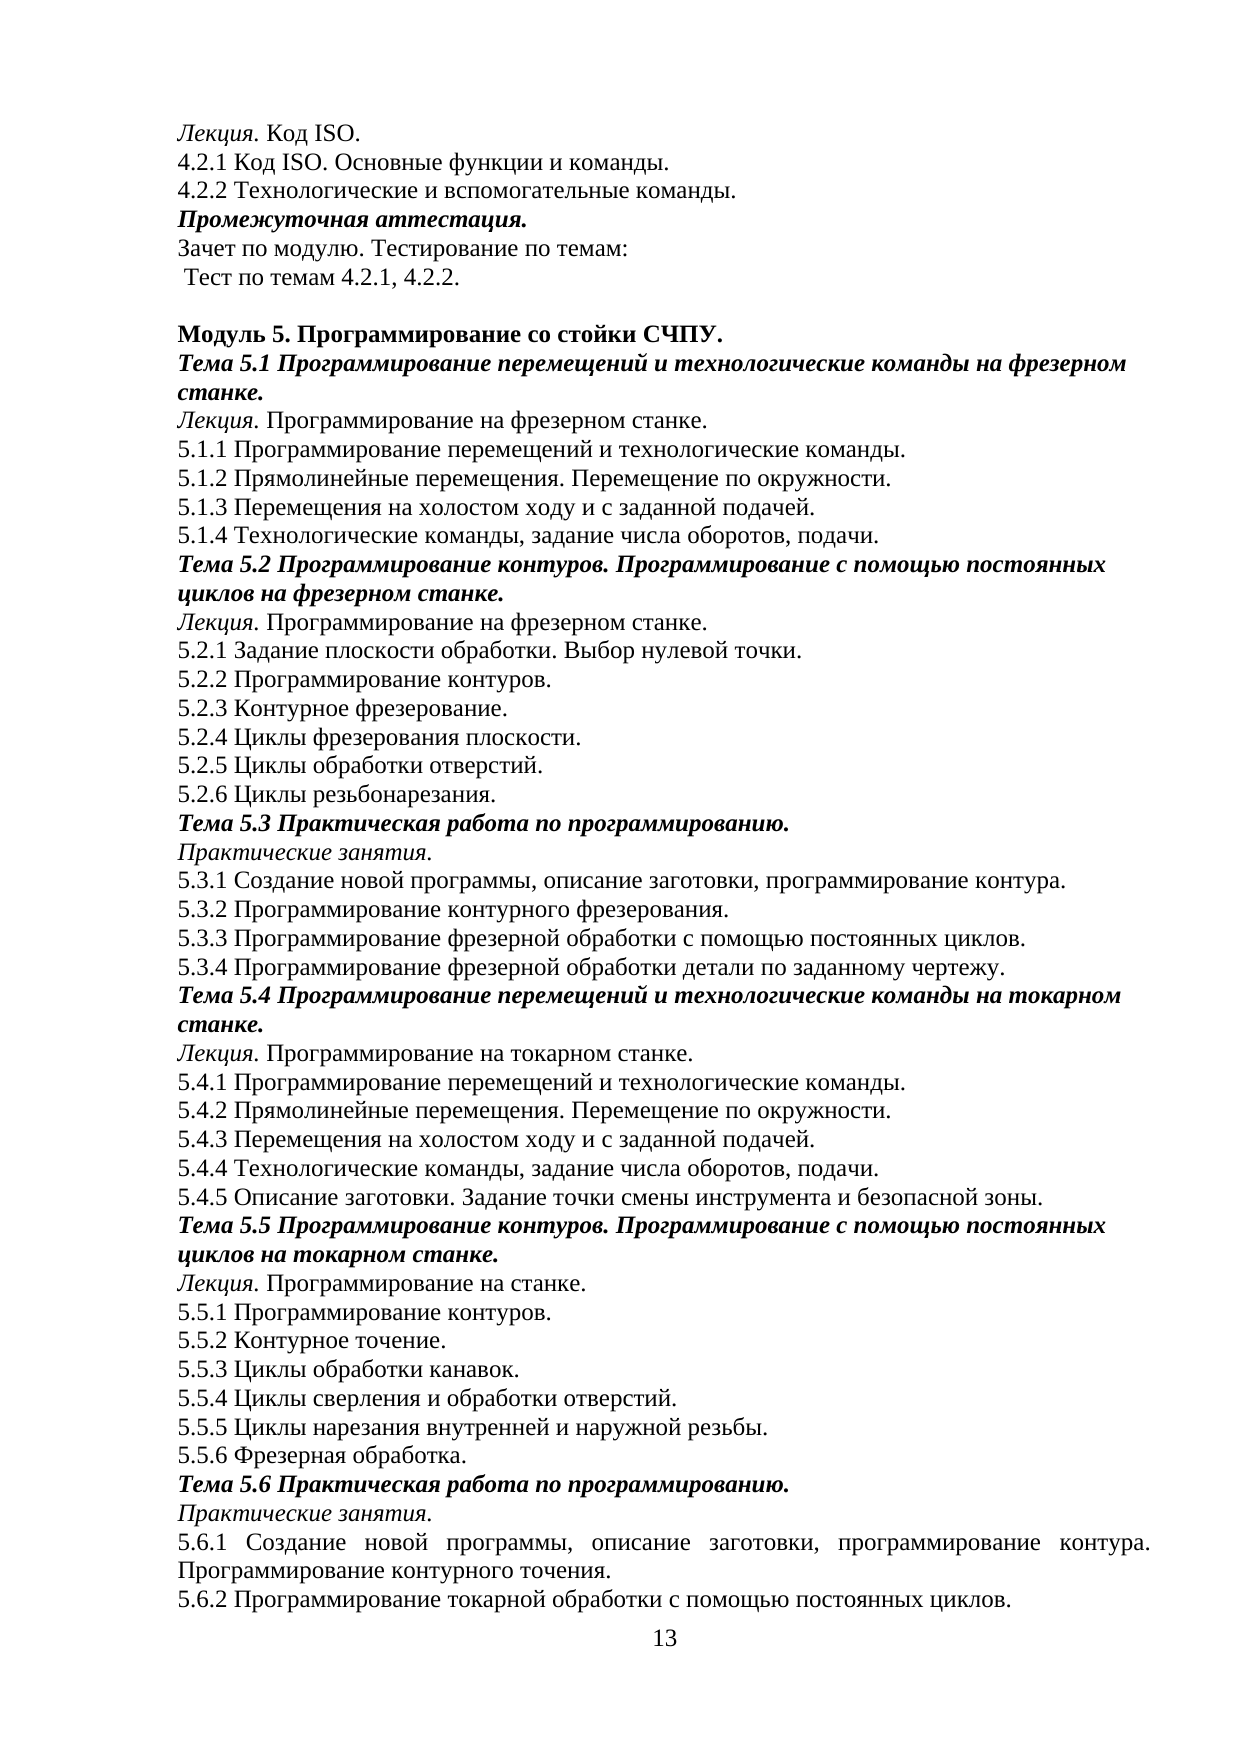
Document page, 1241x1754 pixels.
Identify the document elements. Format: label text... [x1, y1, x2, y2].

text Практические занятия. [177, 837, 1152, 866]
text Зачет по модулю. Тестирование по темам: [177, 233, 1152, 262]
text 5.3.3 Программирование фрезерной обработки с помощью постоянных циклов. [177, 923, 1152, 952]
text Тема 5.1 Программирование перемещений и технологические команды на фрезерном станке. [177, 348, 1152, 406]
text 5.6.2 Программирование токарной обработки с помощью постоянных циклов. [177, 1584, 1152, 1613]
text 5.4.1 Программирование перемещений и технологические команды. [177, 1067, 1152, 1096]
text 5.4.4 Технологические команды, задание числа оборотов, подачи. [177, 1153, 1152, 1182]
text 5.3.1 Создание новой программы, описание заготовки, программирование контура. [177, 866, 1152, 894]
text 5.3.2 Программирование контурного фрезерования. [177, 894, 1152, 923]
text 5.5.4 Циклы сверления и обработки отверстий. [177, 1383, 1152, 1412]
text Лекция. Программирование на токарном станке. [177, 1038, 1152, 1067]
text 5.1.2 Прямолинейные перемещения. Перемещение по окружности. [177, 463, 1152, 492]
text Лекция. Программирование на фрезерном станке. [177, 607, 1152, 636]
text 5.5.6 Фрезерная обработка. [177, 1441, 1152, 1469]
text 4.2.2 Технологические и вспомогательные команды. [177, 176, 1152, 204]
text 5.1.1 Программирование перемещений и технологические команды. [177, 434, 1152, 463]
text 5.4.5 Описание заготовки. Задание точки смены инструмента и безопасной зоны. [177, 1182, 1152, 1211]
text Модуль 5. Программирование со стойки СЧПУ. [177, 319, 1152, 348]
text Лекция. Программирование на фрезерном станке. [177, 406, 1152, 434]
text Промежуточная аттестация. [177, 204, 1152, 233]
text 5.5.2 Контурное точение. [177, 1326, 1152, 1354]
text 5.2.6 Циклы резьбонарезания. [177, 779, 1152, 808]
text 5.2.1 Задание плоскости обработки. Выбор нулевой точки. [177, 636, 1152, 664]
text Тема 5.6 Практическая работа по программированию. [177, 1469, 1152, 1498]
text 5.2.3 Контурное фрезерование. [177, 693, 1152, 722]
text 5.2.4 Циклы фрезерования плоскости. [177, 722, 1152, 751]
text 5.6.1 Создание новой программы, описание заготовки, программирование контура. Программирование контурного точения. [177, 1527, 1152, 1584]
text 5.5.3 Циклы обработки канавок. [177, 1354, 1152, 1383]
text Тест по темам 4.2.1, 4.2.2. [177, 262, 1152, 291]
text Тема 5.3 Практическая работа по программированию. [177, 808, 1152, 837]
text Лекция. Программирование на станке. [177, 1268, 1152, 1297]
text 5.3.4 Программирование фрезерной обработки детали по заданному чертежу. [177, 952, 1152, 981]
text 4.2.1 Код ISO. Основные функции и команды. [177, 147, 1152, 176]
text Тема 5.2 Программирование контуров. Программирование с помощью постоянных циклов на фрезерном станке. [177, 549, 1152, 607]
text 5.1.4 Технологические команды, задание числа оборотов, подачи. [177, 521, 1152, 549]
text 5.5.1 Программирование контуров. [177, 1297, 1152, 1326]
text 5.5.5 Циклы нарезания внутренней и наружной резьбы. [177, 1412, 1152, 1441]
text Тема 5.4 Программирование перемещений и технологические команды на токарном станке. [177, 981, 1152, 1038]
text Практические занятия. [177, 1498, 1152, 1527]
text 5.2.5 Циклы обработки отверстий. [177, 751, 1152, 779]
text 5.4.3 Перемещения на холостом ходу и с заданной подачей. [177, 1124, 1152, 1153]
text 5.4.2 Прямолинейные перемещения. Перемещение по окружности. [177, 1096, 1152, 1124]
text Тема 5.5 Программирование контуров. Программирование с помощью постоянных циклов на токарном станке. [177, 1211, 1152, 1268]
text 5.2.2 Программирование контуров. [177, 664, 1152, 693]
text 5.1.3 Перемещения на холостом ходу и с заданной подачей. [177, 492, 1152, 521]
text Лекция. Код ISO. [177, 118, 1152, 147]
